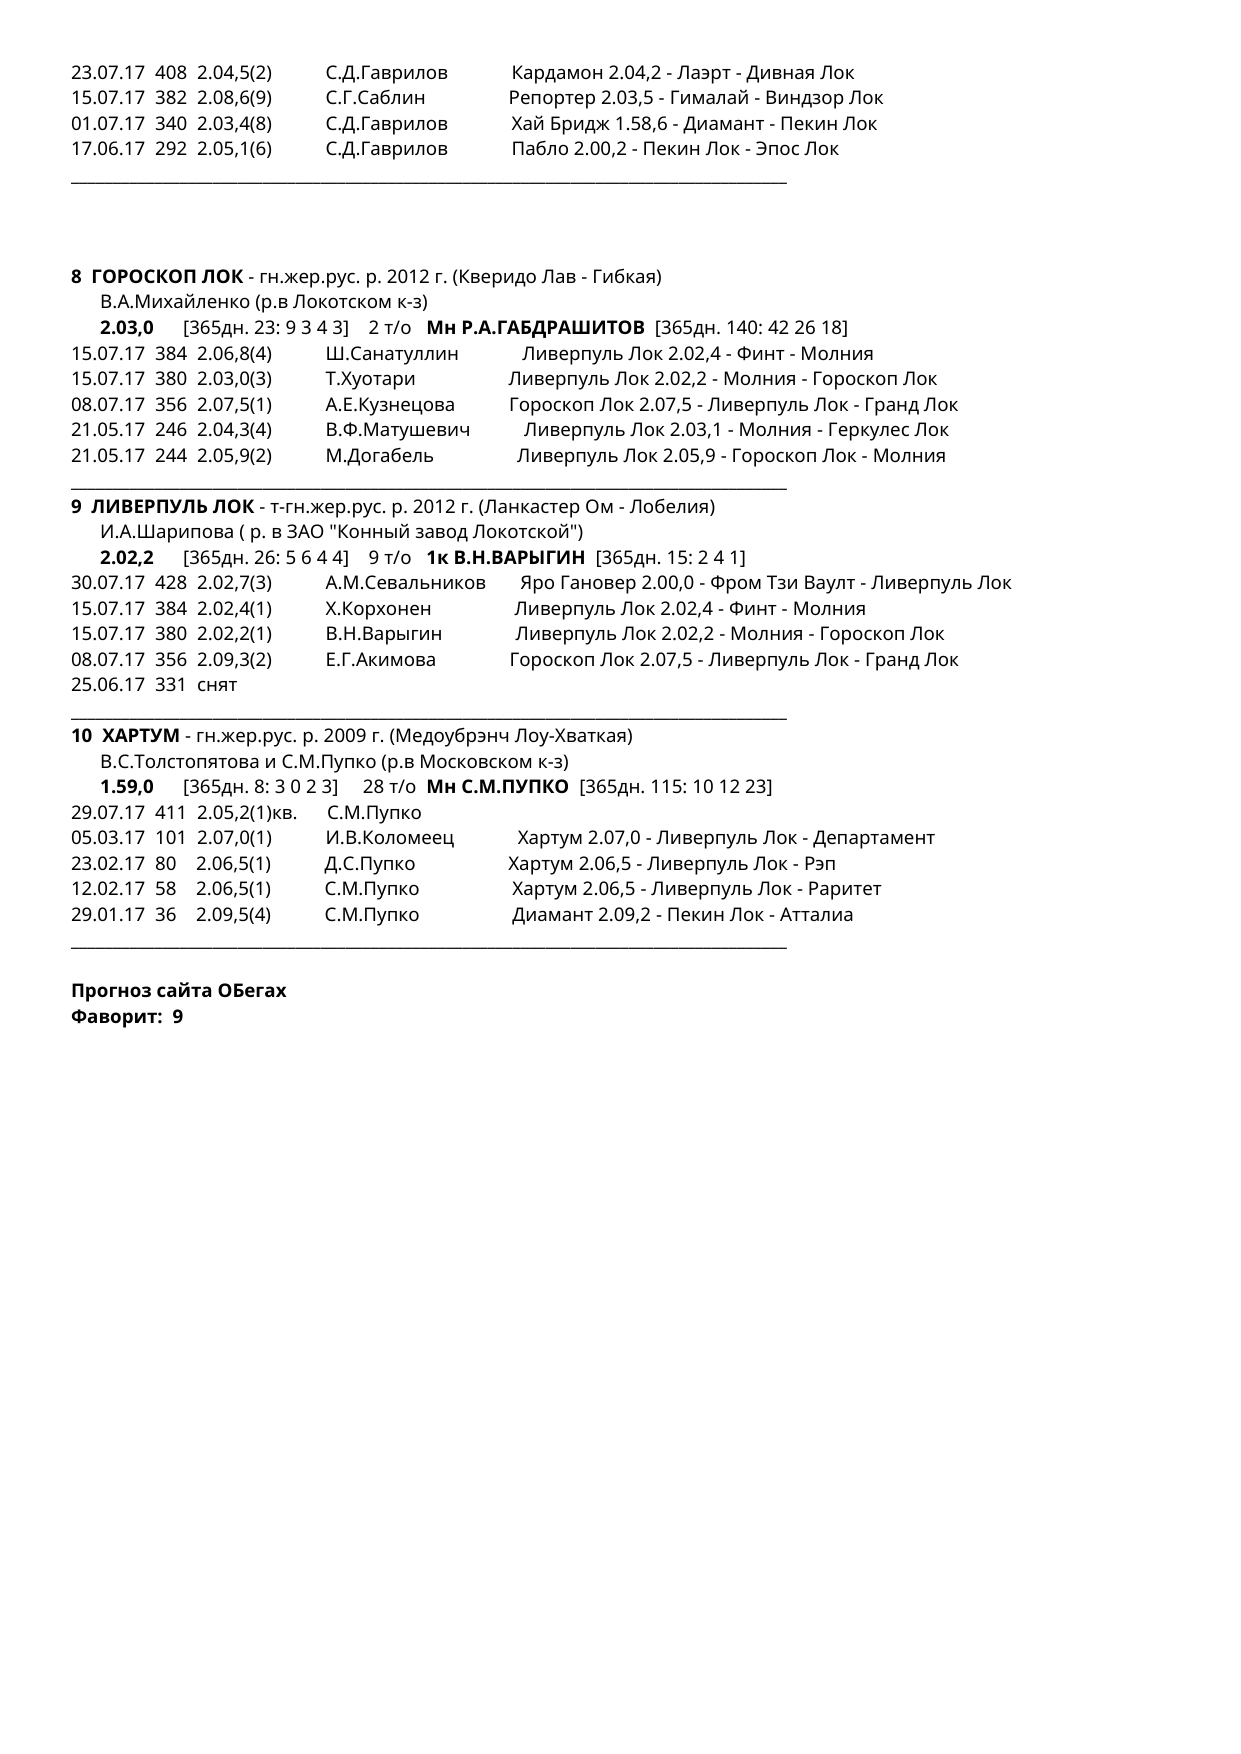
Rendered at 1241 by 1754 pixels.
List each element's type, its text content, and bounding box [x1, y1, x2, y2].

text 15.07.17 384 2.06,8(4) Ш.Санатуллин Ливерпуль Лок 2.02,4 - Финт - Молния [71, 340, 1181, 365]
text 15.07.17 382 2.08,6(9) С.Г.Саблин Репортер 2.03,5 - Гималай - Виндзор Лок [71, 84, 1181, 110]
text 2.03,0 [365дн. 23: 9 3 4 3] 2 т/о Мн Р.А.ГАБДРАШИТОВ [365дн. 140: 42 26 18] [71, 314, 1181, 340]
text 08.07.17 356 2.09,3(2) Е.Г.Акимова Гороскоп Лок 2.07,5 - Ливерпуль Лок - Гранд Лок [71, 646, 1181, 672]
text 01.07.17 340 2.03,4(8) С.Д.Гаврилов Хай Бридж 1.58,6 - Диамант - Пекин Лок [71, 110, 1181, 136]
text 9 ЛИВЕРПУЛЬ ЛОК - т-гн.жер.рус. р. 2012 г. (Ланкастер Ом - Лобелия) [71, 493, 1181, 518]
text 29.01.17 36 2.09,5(4) С.М.Пупко Диамант 2.09,2 - Пекин Лок - Атталиа [71, 901, 1181, 927]
text 21.05.17 244 2.05,9(2) М.Догабель Ливерпуль Лок 2.05,9 - Гороскоп Лок - Молния [71, 442, 1181, 467]
text 23.07.17 408 2.04,5(2) С.Д.Гаврилов Кардамон 2.04,2 - Лаэрт - Дивная Лок [71, 59, 1181, 84]
text 05.03.17 101 2.07,0(1) И.В.Коломеец Хартум 2.07,0 - Ливерпуль Лок - Департамент [71, 825, 1181, 850]
text 30.07.17 428 2.02,7(3) А.М.Севальников Яро Гановер 2.00,0 - Фром Тзи Ваулт - Ливерпуль Лок [71, 569, 1181, 595]
text 12.02.17 58 2.06,5(1) С.М.Пупко Хартум 2.06,5 - Ливерпуль Лок - Раритет [71, 876, 1181, 901]
text ______________________________________________________________________________________ [71, 697, 1181, 723]
text 17.06.17 292 2.05,1(6) С.Д.Гаврилов Пабло 2.00,2 - Пекин Лок - Эпос Лок [71, 136, 1181, 161]
text Фаворит: 9 [71, 1003, 1181, 1029]
text В.А.Михайленко (р.в Локотском к-з) [71, 289, 1181, 314]
text 25.06.17 331 снят [71, 672, 1181, 697]
text 15.07.17 380 2.03,0(3) Т.Хуотари Ливерпуль Лок 2.02,2 - Молния - Гороскоп Лок [71, 365, 1181, 391]
text 8 ГОРОСКОП ЛОК - гн.жер.рус. р. 2012 г. (Кверидо Лав - Гибкая) [71, 263, 1181, 289]
text ______________________________________________________________________________________ [71, 927, 1181, 952]
text 15.07.17 384 2.02,4(1) Х.Корхонен Ливерпуль Лок 2.02,4 - Финт - Молния [71, 595, 1181, 621]
text 08.07.17 356 2.07,5(1) А.Е.Кузнецова Гороскоп Лок 2.07,5 - Ливерпуль Лок - Гранд Лок [71, 391, 1181, 416]
text 15.07.17 380 2.02,2(1) В.Н.Варыгин Ливерпуль Лок 2.02,2 - Молния - Гороскоп Лок [71, 621, 1181, 646]
text 10 ХАРТУМ - гн.жер.рус. р. 2009 г. (Медоубрэнч Лоу-Хваткая) [71, 723, 1181, 748]
text 1.59,0 [365дн. 8: 3 0 2 3] 28 т/о Мн С.М.ПУПКО [365дн. 115: 10 12 23] [71, 774, 1181, 799]
text ______________________________________________________________________________________ [71, 467, 1181, 493]
text Прогноз сайта ОБегах [71, 978, 1181, 1003]
text В.С.Толстопятова и С.М.Пупко (р.в Московском к-з) [71, 748, 1181, 774]
text И.А.Шарипова ( р. в ЗАО "Конный завод Локотской") [71, 518, 1181, 544]
text 21.05.17 246 2.04,3(4) В.Ф.Матушевич Ливерпуль Лок 2.03,1 - Молния - Геркулес Лок [71, 416, 1181, 442]
text 29.07.17 411 2.05,2(1)кв. С.М.Пупко [71, 799, 1181, 825]
text 2.02,2 [365дн. 26: 5 6 4 4] 9 т/о 1к В.Н.ВАРЫГИН [365дн. 15: 2 4 1] [71, 544, 1181, 569]
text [71, 161, 1181, 187]
text 23.02.17 80 2.06,5(1) Д.С.Пупко Хартум 2.06,5 - Ливерпуль Лок - Рэп [71, 850, 1181, 876]
